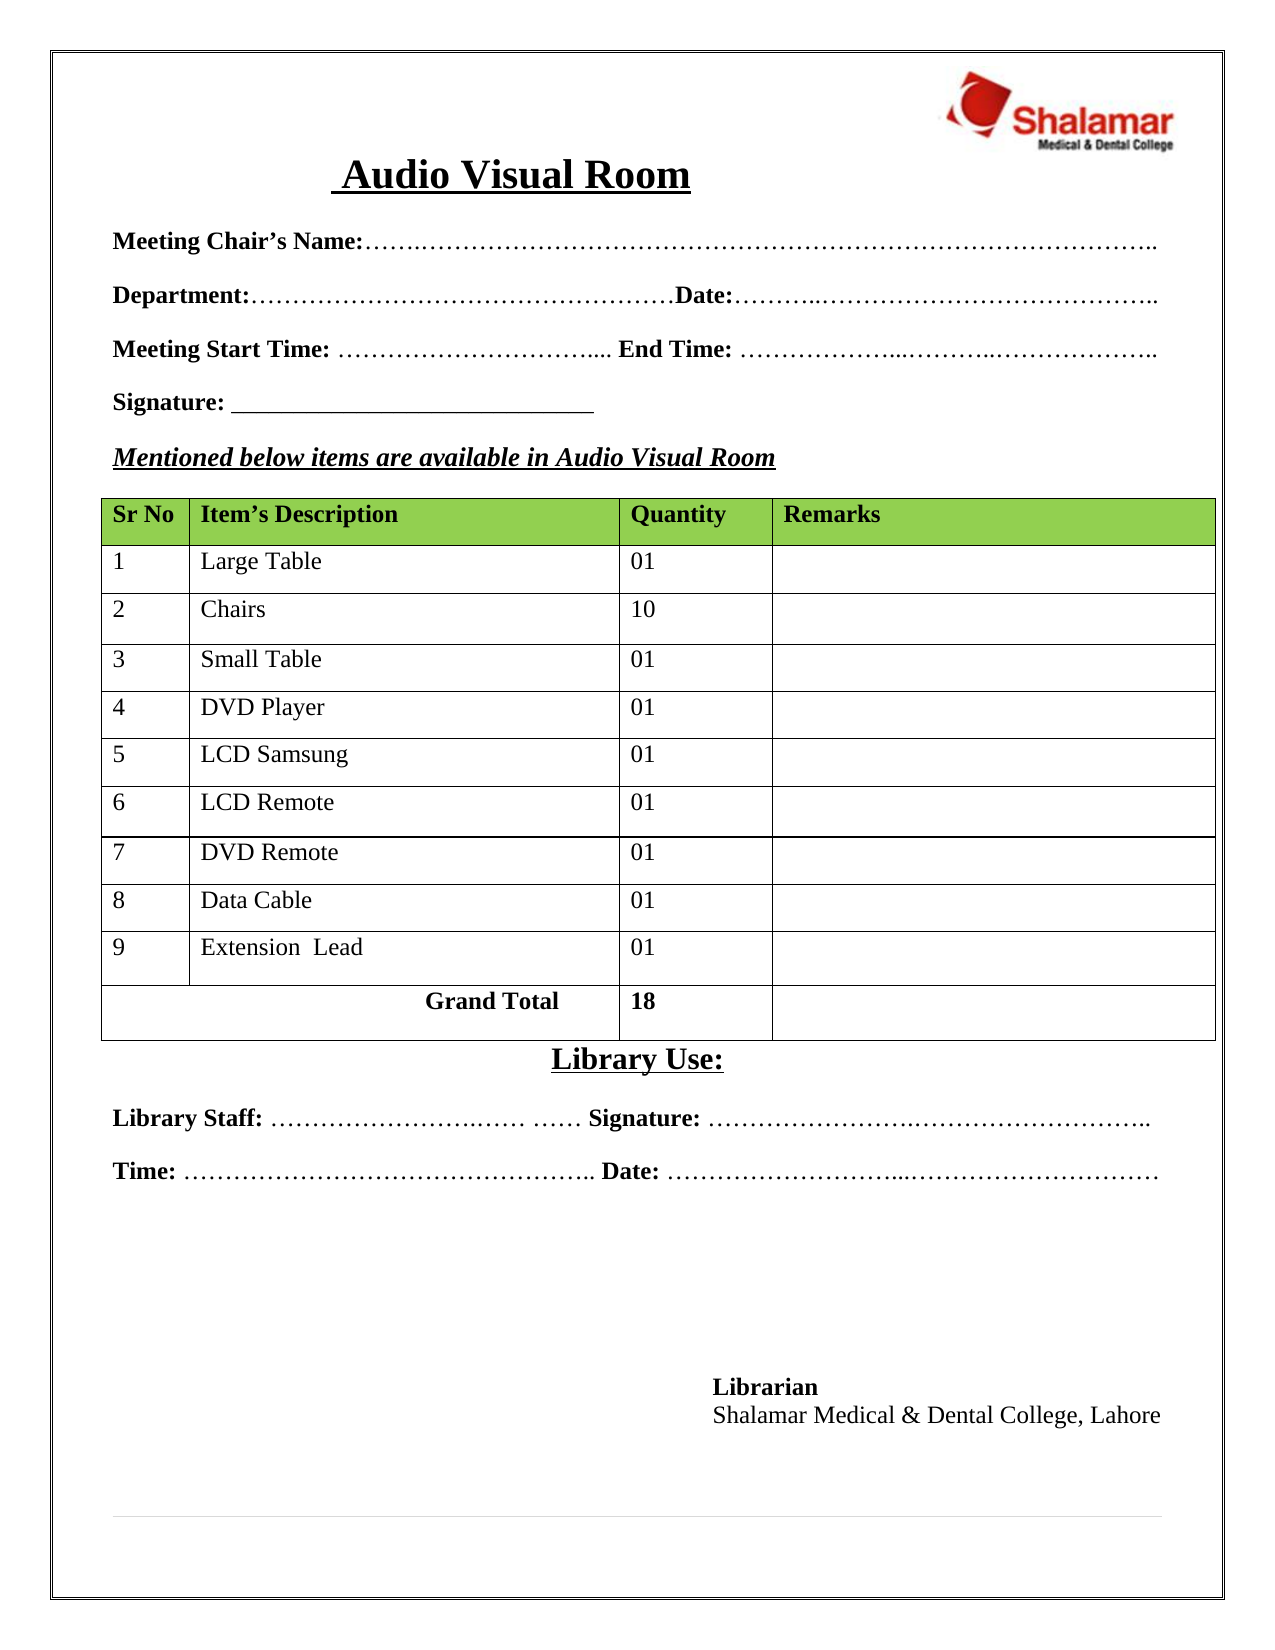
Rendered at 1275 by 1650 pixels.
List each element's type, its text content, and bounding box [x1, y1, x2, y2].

table_cell 01 [620, 787, 772, 836]
text Shalamar Medical & Dental College, Lahore [112, 1401, 1162, 1429]
table_cell Small Table [190, 645, 619, 691]
table_cell 18 [620, 986, 772, 1039]
table_cell Data Cable [190, 885, 619, 931]
text Signature: _____________________________ [112, 387, 1162, 416]
table_cell DVD Player [190, 692, 619, 738]
table_cell Grand Total [102, 986, 619, 1039]
table_cell 10 [620, 594, 772, 643]
table_cell 01 [620, 546, 772, 593]
text Department:……………………………………………Date:………..………………………………….. [112, 280, 1162, 308]
table_cell 3 [102, 645, 189, 691]
table_cell [773, 692, 1215, 738]
table_cell 01 [620, 645, 772, 691]
text Librarian [112, 1372, 1162, 1401]
table_cell 8 [102, 885, 189, 931]
table_cell 01 [620, 739, 772, 786]
table_cell [773, 885, 1215, 931]
text Library Use: [112, 1041, 1162, 1076]
table_cell 4 [102, 692, 189, 738]
table_cell 7 [102, 838, 189, 884]
table_header Remarks [773, 499, 1215, 545]
table_cell [773, 932, 1215, 985]
table_cell Large Table [190, 546, 619, 593]
table_cell 6 [102, 787, 189, 836]
table_cell 5 [102, 739, 189, 786]
table_cell DVD Remote [190, 838, 619, 884]
table_cell LCD Remote [190, 787, 619, 836]
table_cell [773, 546, 1215, 593]
table_cell 01 [620, 692, 772, 738]
table_cell 1 [102, 546, 189, 593]
table_cell Chairs [190, 594, 619, 643]
table_cell [773, 645, 1215, 691]
text Meeting Chair’s Name:…….…………………………………………………………………………….. [112, 226, 1162, 255]
table_cell 2 [102, 594, 189, 643]
table_cell [773, 739, 1215, 786]
table_cell 01 [620, 838, 772, 884]
table_header Sr No [102, 499, 189, 545]
text Time: ………………………………………….. Date: ………………………...………………………… [112, 1156, 1162, 1185]
table_cell Extension Lead [190, 932, 619, 985]
table_cell 01 [620, 885, 772, 931]
table_header Item’s Description [190, 499, 619, 545]
picture [927, 66, 1195, 171]
table_cell [773, 787, 1215, 836]
table_cell [773, 986, 1215, 1039]
table_cell [773, 838, 1215, 884]
table_cell LCD Samsung [190, 739, 619, 786]
text Library Staff: …………………….…… …… Signature: …………………….……………………….. [112, 1103, 1162, 1131]
table_cell 01 [620, 932, 772, 985]
text Meeting Start Time: ………………………….... End Time: ………………...………..……………….. [112, 334, 1162, 362]
table_cell 9 [102, 932, 189, 985]
table_header Quantity [620, 499, 772, 545]
table_cell [773, 594, 1215, 643]
text Mentioned below items are available in Audio Visual Room [112, 441, 1162, 472]
text Audio Visual Room [112, 150, 1162, 198]
